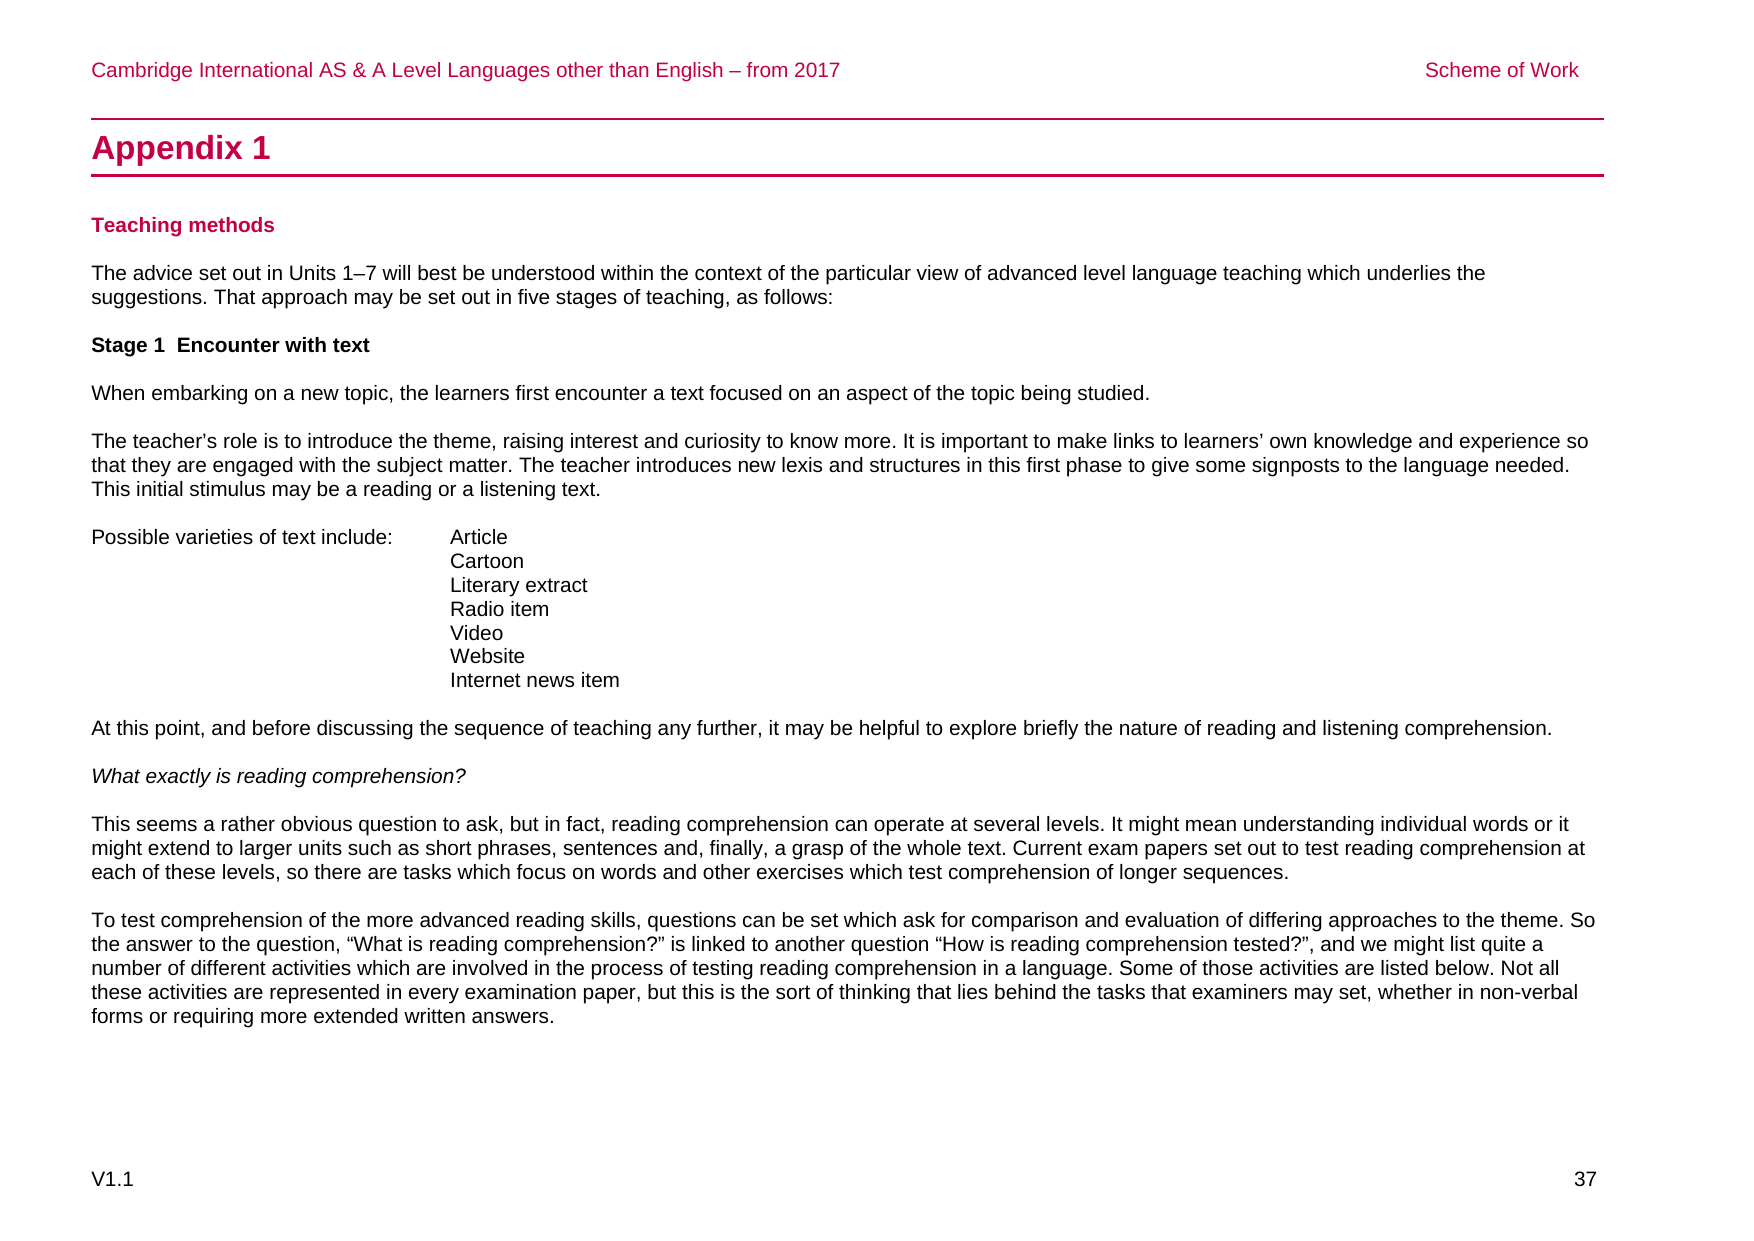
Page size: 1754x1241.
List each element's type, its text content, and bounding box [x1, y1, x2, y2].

text Literary extract [91, 572, 1604, 596]
text What exactly is reading comprehension? [91, 764, 1604, 788]
text Teaching methods [91, 213, 1604, 237]
text The advice set out in Units 1–7 will best be understood within the context of the particular view of advanced level language teaching which underlies the suggestions. That approach may be set out in five stages of teaching, as follows: [91, 261, 1604, 309]
text Website [91, 644, 1604, 668]
text This seems a rather obvious question to ask, but in fact, reading comprehension can operate at several levels. It might mean understanding individual words or it might extend to larger units such as short phrases, sentences and, finally, a grasp of the whole text. Current exam papers set out to test reading comprehension at each of these levels, so there are tasks which focus on words and other exercises which test comprehension of longer sequences. [91, 812, 1604, 884]
text Radio item [91, 596, 1604, 620]
text The teacher’s role is to introduce the theme, raising interest and curiosity to know more. It is important to make links to learners’ own knowledge and experience so that they are engaged with the subject matter. The teacher introduces new lexis and structures in this first phase to give some signposts to the language needed. This initial stimulus may be a reading or a listening text. [91, 429, 1604, 501]
text Stage 1 Encounter with text [91, 333, 1604, 357]
text Internet news item [91, 668, 1604, 692]
text Video [91, 620, 1604, 644]
text At this point, and before discussing the sequence of teaching any further, it may be helpful to explore briefly the nature of reading and listening comprehension. [91, 716, 1604, 740]
text To test comprehension of the more advanced reading skills, questions can be set which ask for comparison and evaluation of differing approaches to the theme. So the answer to the question, “What is reading comprehension?” is linked to another question “How is reading comprehension tested?”, and we might list quite a number of different activities which are involved in the process of testing reading comprehension in a language. Some of those activities are listed below. Not all these activities are represented in every examination paper, but this is the sort of thinking that lies behind the tasks that examiners may set, whether in non-verbal forms or requiring more extended written answers. [91, 908, 1604, 1028]
text Cartoon [91, 548, 1604, 572]
subtitle Appendix 1 [91, 120, 1604, 174]
text Possible varieties of text include: Article [91, 524, 1604, 548]
text When embarking on a new topic, the learners first encounter a text focused on an aspect of the topic being studied. [91, 381, 1604, 405]
